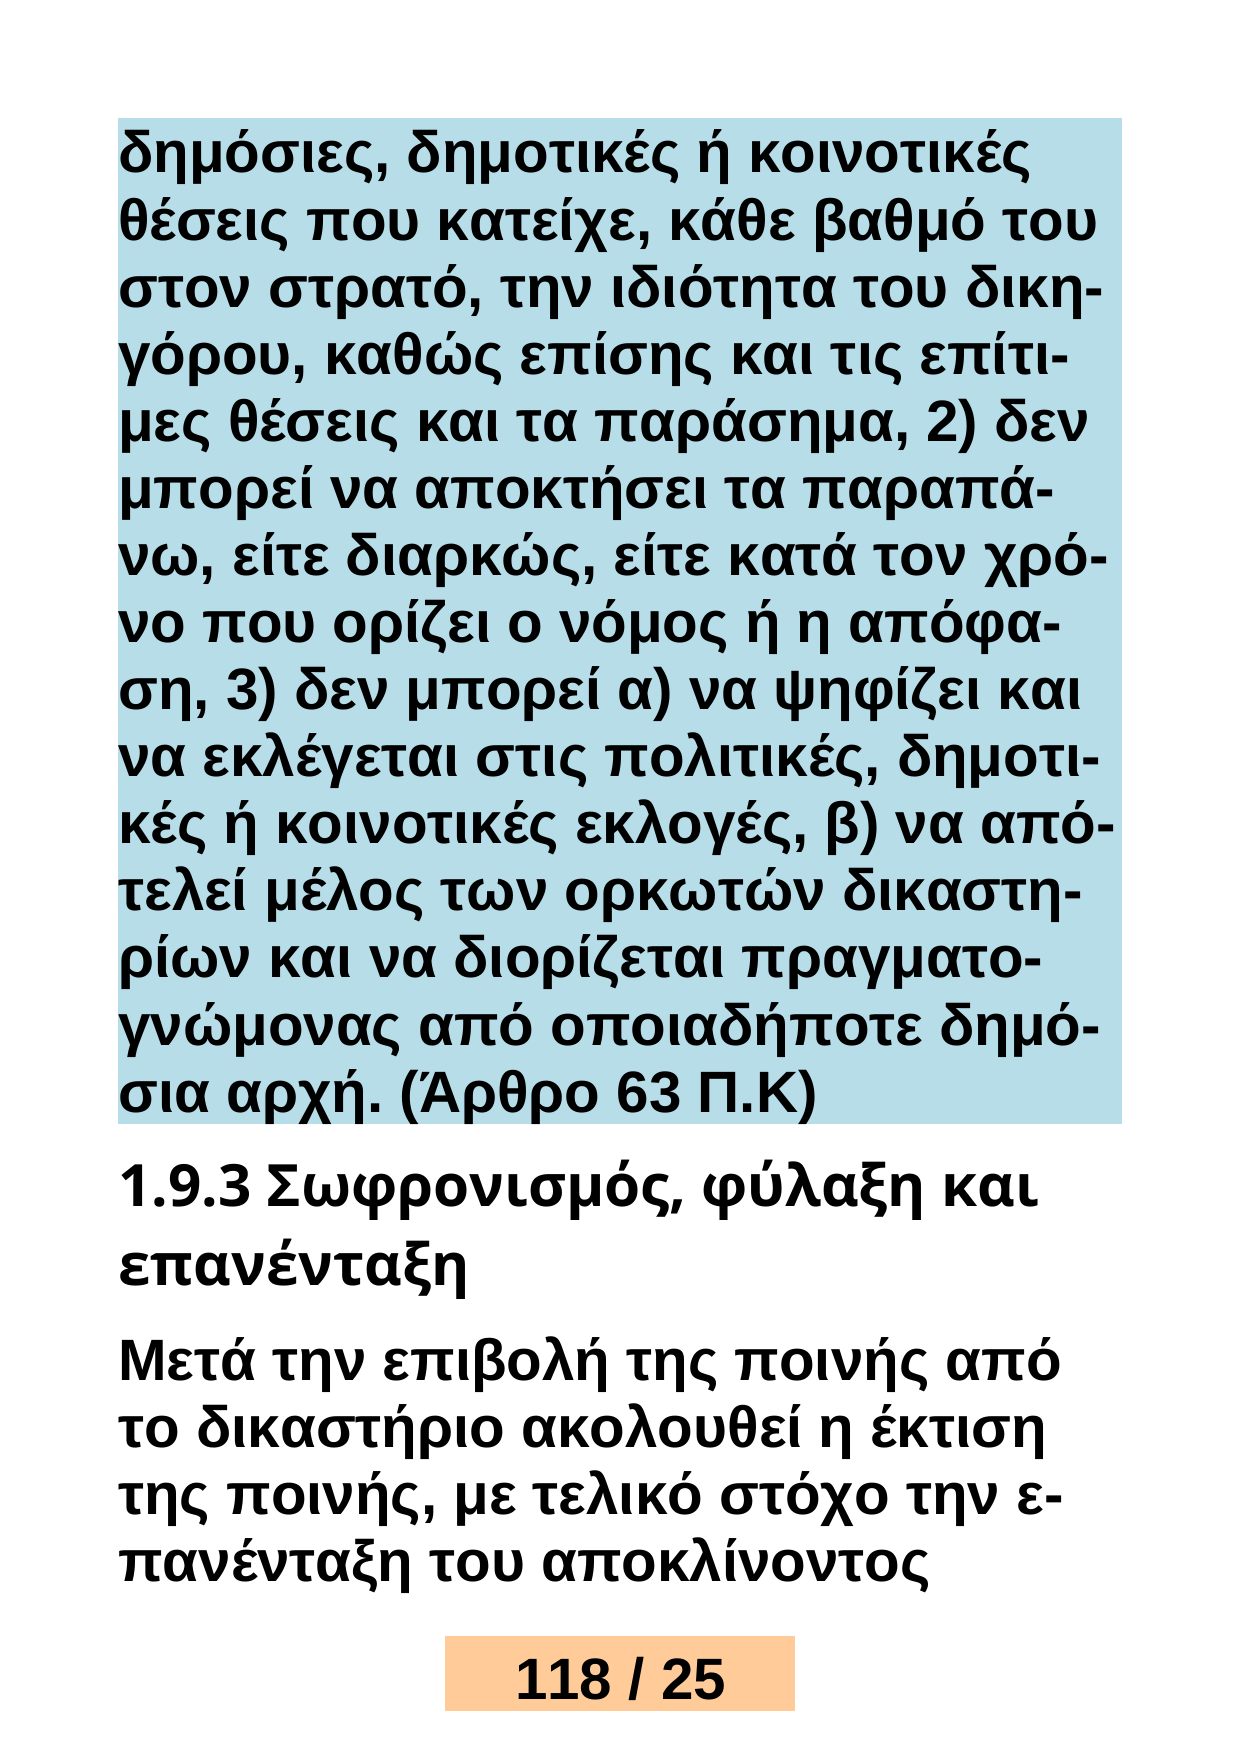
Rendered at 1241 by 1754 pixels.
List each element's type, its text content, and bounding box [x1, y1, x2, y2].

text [118, 1325, 1122, 1593]
text δημόσιες, δημοτικές ή κοινοτικές θέσεις που κατείχε, κάθε βαθμό του στον στρατό, την ιδιότητα του δικη-γόρου, καθώς επίσης και τις επίτι-μες θέσεις και τα παράσημα, 2) δεν μπορεί να αποκτήσει τα παραπά-νω, είτε διαρκώς, είτε κατά τον χρό-νο που ορίζει ο νόμος ή η απόφα-ση, 3) δεν μπορεί α) να ψηφίζει και να εκλέγεται στις πολιτικές, δημοτι-κές ή κοινοτικές εκλογές, β) να από-τελεί μέλος των ορκωτών δικαστη-ρίων και να διορίζεται πραγματο-γνώμονας από οποιαδήποτε δημό-σια αρχή. (Άρθρο 63 Π.Κ) [118, 118, 1122, 1124]
text 1.9.3 Σωφρονισμός, φύλαξη και επανένταξη [118, 1143, 1122, 1302]
